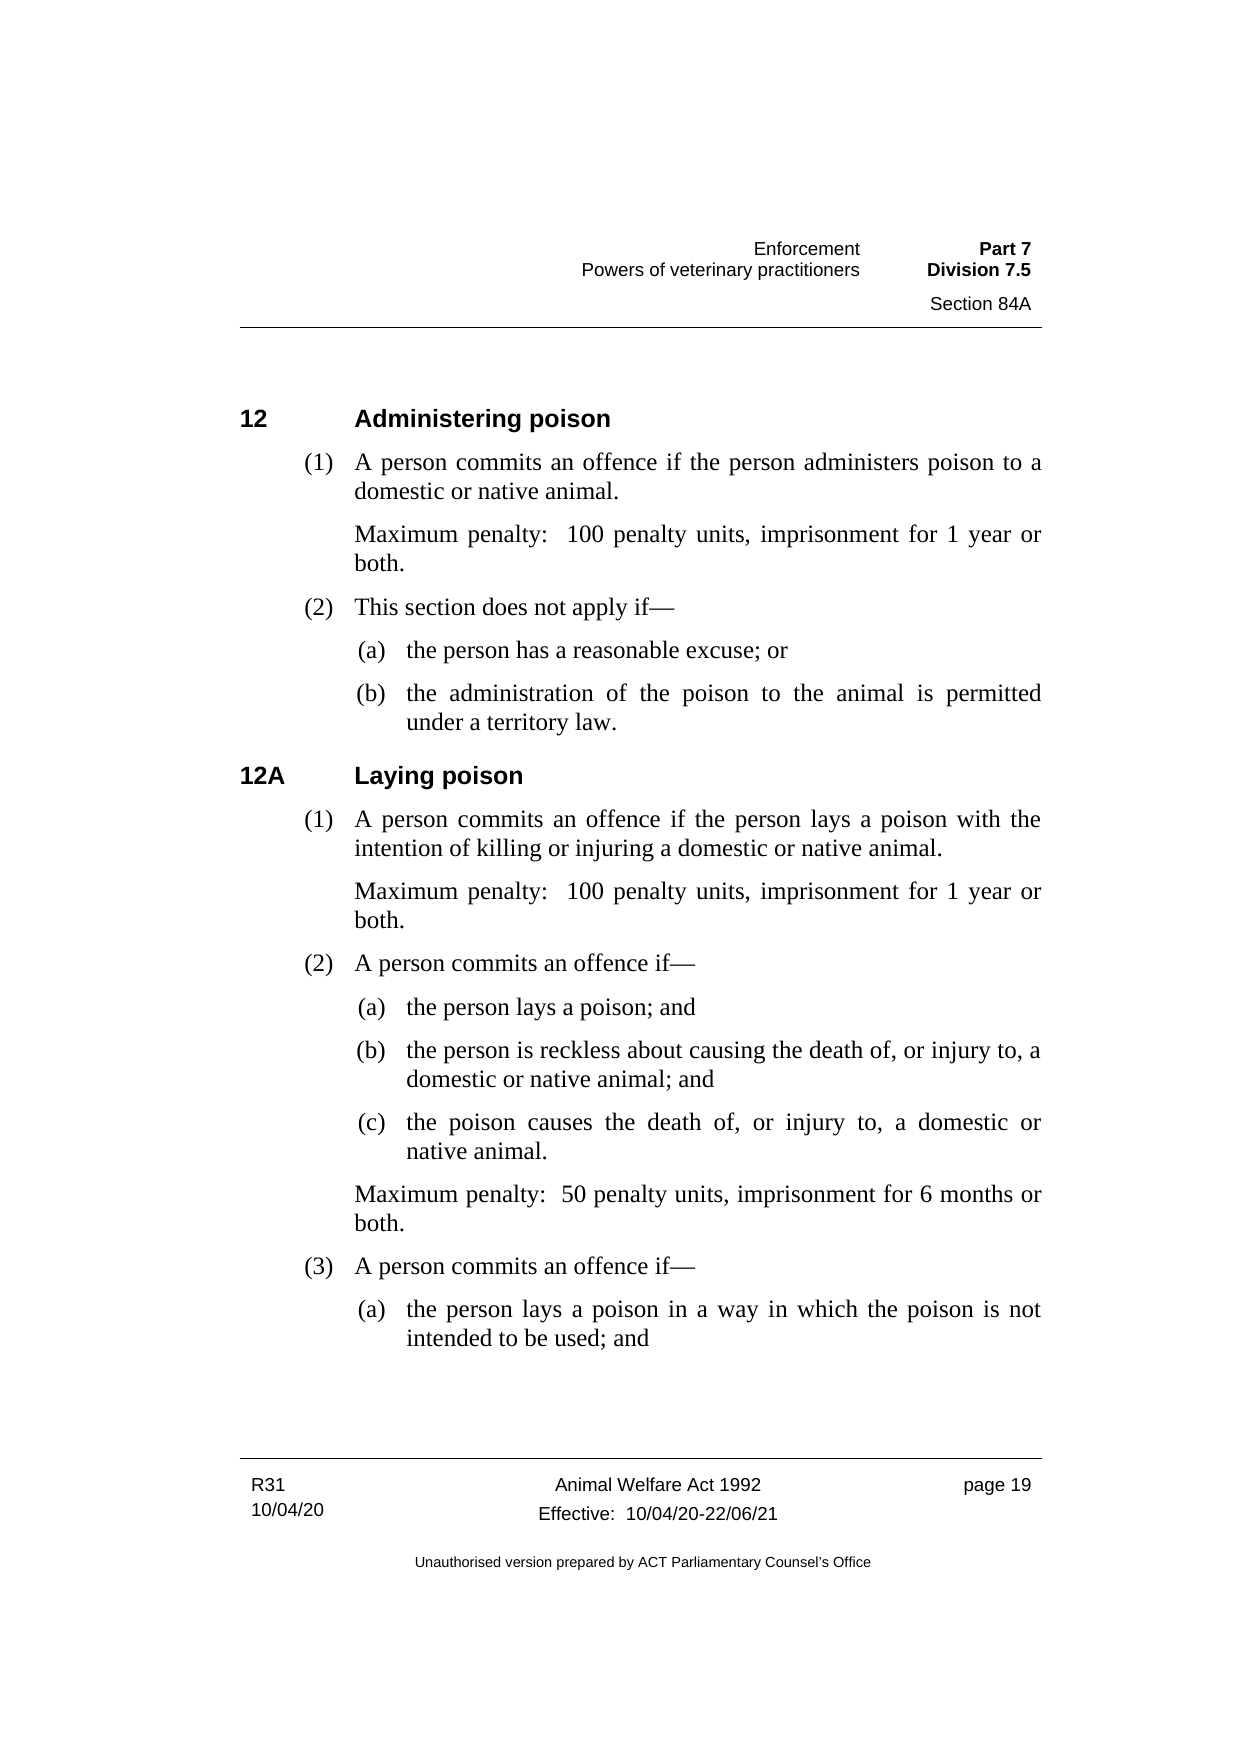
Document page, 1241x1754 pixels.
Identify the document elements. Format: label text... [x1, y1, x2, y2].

text Maximum penalty: 50 penalty units, imprisonment for 6 months or both. [354, 1179, 1042, 1237]
text (1) A person commits an offence if the person administers poison to a domestic or native animal. [239, 447, 1042, 505]
text (c) the poison causes the death of, or injury to, a domestic or native animal. [239, 1107, 1042, 1164]
text Maximum penalty: 100 penalty units, imprisonment for 1 year or both. [354, 876, 1042, 934]
text Maximum penalty: 100 penalty units, imprisonment for 1 year or both. [354, 519, 1042, 577]
text 12A Laying poison [239, 761, 1042, 789]
text (a) the person lays a poison; and [239, 992, 1042, 1020]
text (b) the person is reckless about causing the death of, or injury to, a domestic or native animal; and [239, 1035, 1042, 1092]
text (2) This section does not apply if— [239, 592, 1042, 620]
text (a) the person lays a poison in a way in which the poison is not intended to be used; and [239, 1294, 1042, 1352]
text (b) the administration of the poison to the animal is permitted under a territory law. [239, 678, 1042, 736]
text (2) A person commits an offence if— [239, 948, 1042, 977]
text 12 Administering poison [239, 404, 1042, 433]
text (3) A person commits an offence if— [239, 1251, 1042, 1280]
text (a) the person has a reasonable excuse; or [239, 635, 1042, 664]
text (1) A person commits an offence if the person lays a poison with the intention of killing or injuring a domestic or native animal. [239, 804, 1042, 862]
